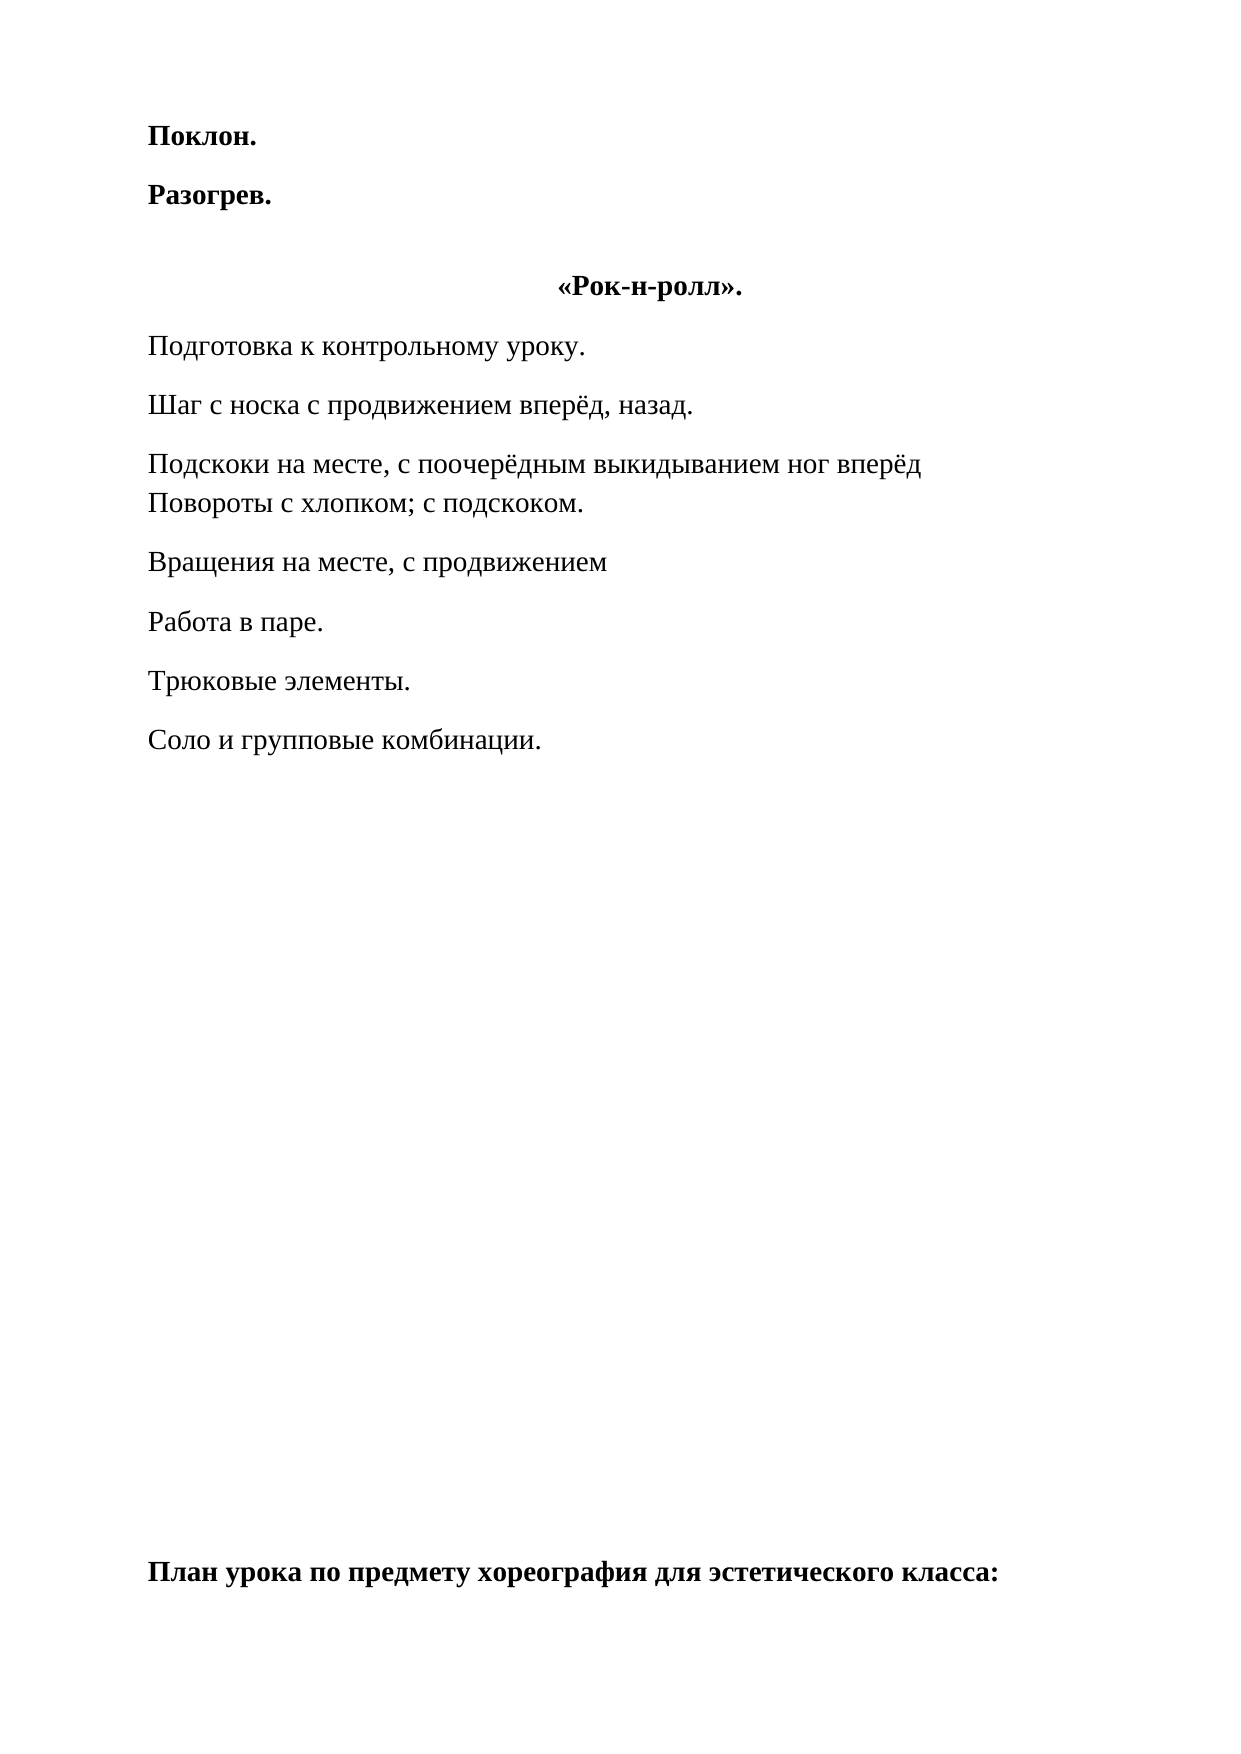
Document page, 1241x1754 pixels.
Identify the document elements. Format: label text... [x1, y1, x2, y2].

text Шаг с носка с продвижением вперёд, назад. [148, 387, 1152, 421]
text Подскоки на месте, с поочерёдным выкидыванием ног вперёд Повороты с хлопком; с подскоком. [148, 446, 1152, 518]
text Соло и групповые комбинации. [148, 722, 1152, 756]
text Подготовка к контрольному уроку. [148, 328, 1152, 361]
text «Рок-н-ролл». [148, 268, 1152, 302]
text Разогрев. [148, 177, 1152, 243]
text План урока по предмету хореография для эстетического класса: [148, 1554, 1152, 1587]
text Трюковые элементы. [148, 663, 1152, 697]
text Работа в паре. [148, 604, 1152, 637]
text Поклон. [148, 118, 1152, 152]
text Вращения на месте, с продвижением [148, 544, 1152, 578]
